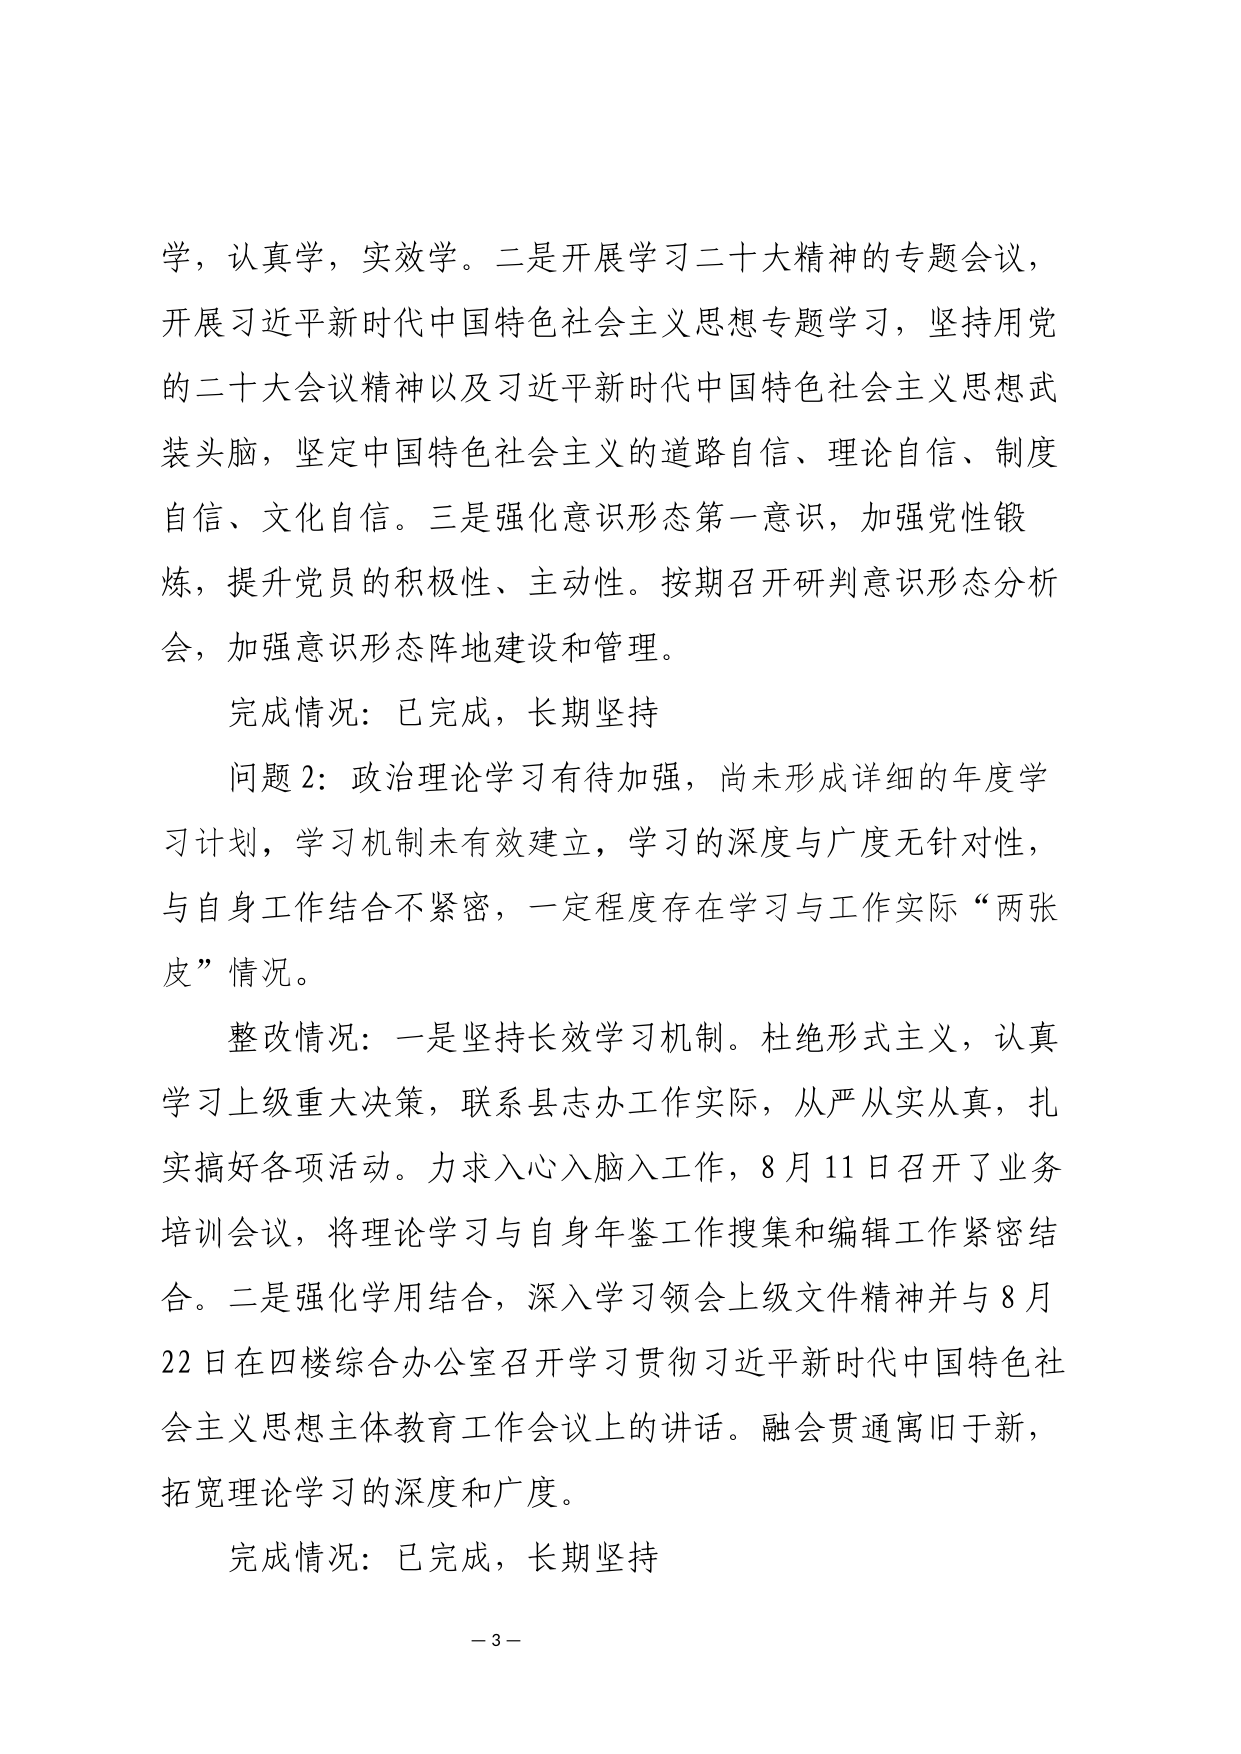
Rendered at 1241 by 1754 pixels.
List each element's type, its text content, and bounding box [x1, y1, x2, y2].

list 整改情况：一是坚持长效学习机制。杜绝形式主义，认真学习上级重大决策，联系县志办工作实际，从严从实从真，扎实搞好各项活动。力求入心入脑入工作，8月11日召开了业务培训会议，将理论学习与自身年鉴工作搜集和编辑工作紧密结合。二是强化学用结合，深入学习领会上级文件精神并与8月22日在四楼综合办公室召开学习贯彻习近平新时代中国特色社会主义思想主体教育工作会议上的讲话。融会贯通寓旧于新，拓宽理论学习的深度和广度。 [159, 1003, 1081, 1523]
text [159, 223, 1081, 678]
list 问题2：政治理论学习有待加强，尚未形成详细的年度学习计划，学习机制未有效建立，学习的深度与广度无针对性，与自身工作结合不紧密，一定程度存在学习与工作实际“两张皮”情况。 [159, 743, 1081, 1003]
list 完成情况：已完成，长期坚持 [159, 678, 1081, 743]
list 完成情况：已完成，长期坚持 [159, 1523, 1081, 1588]
